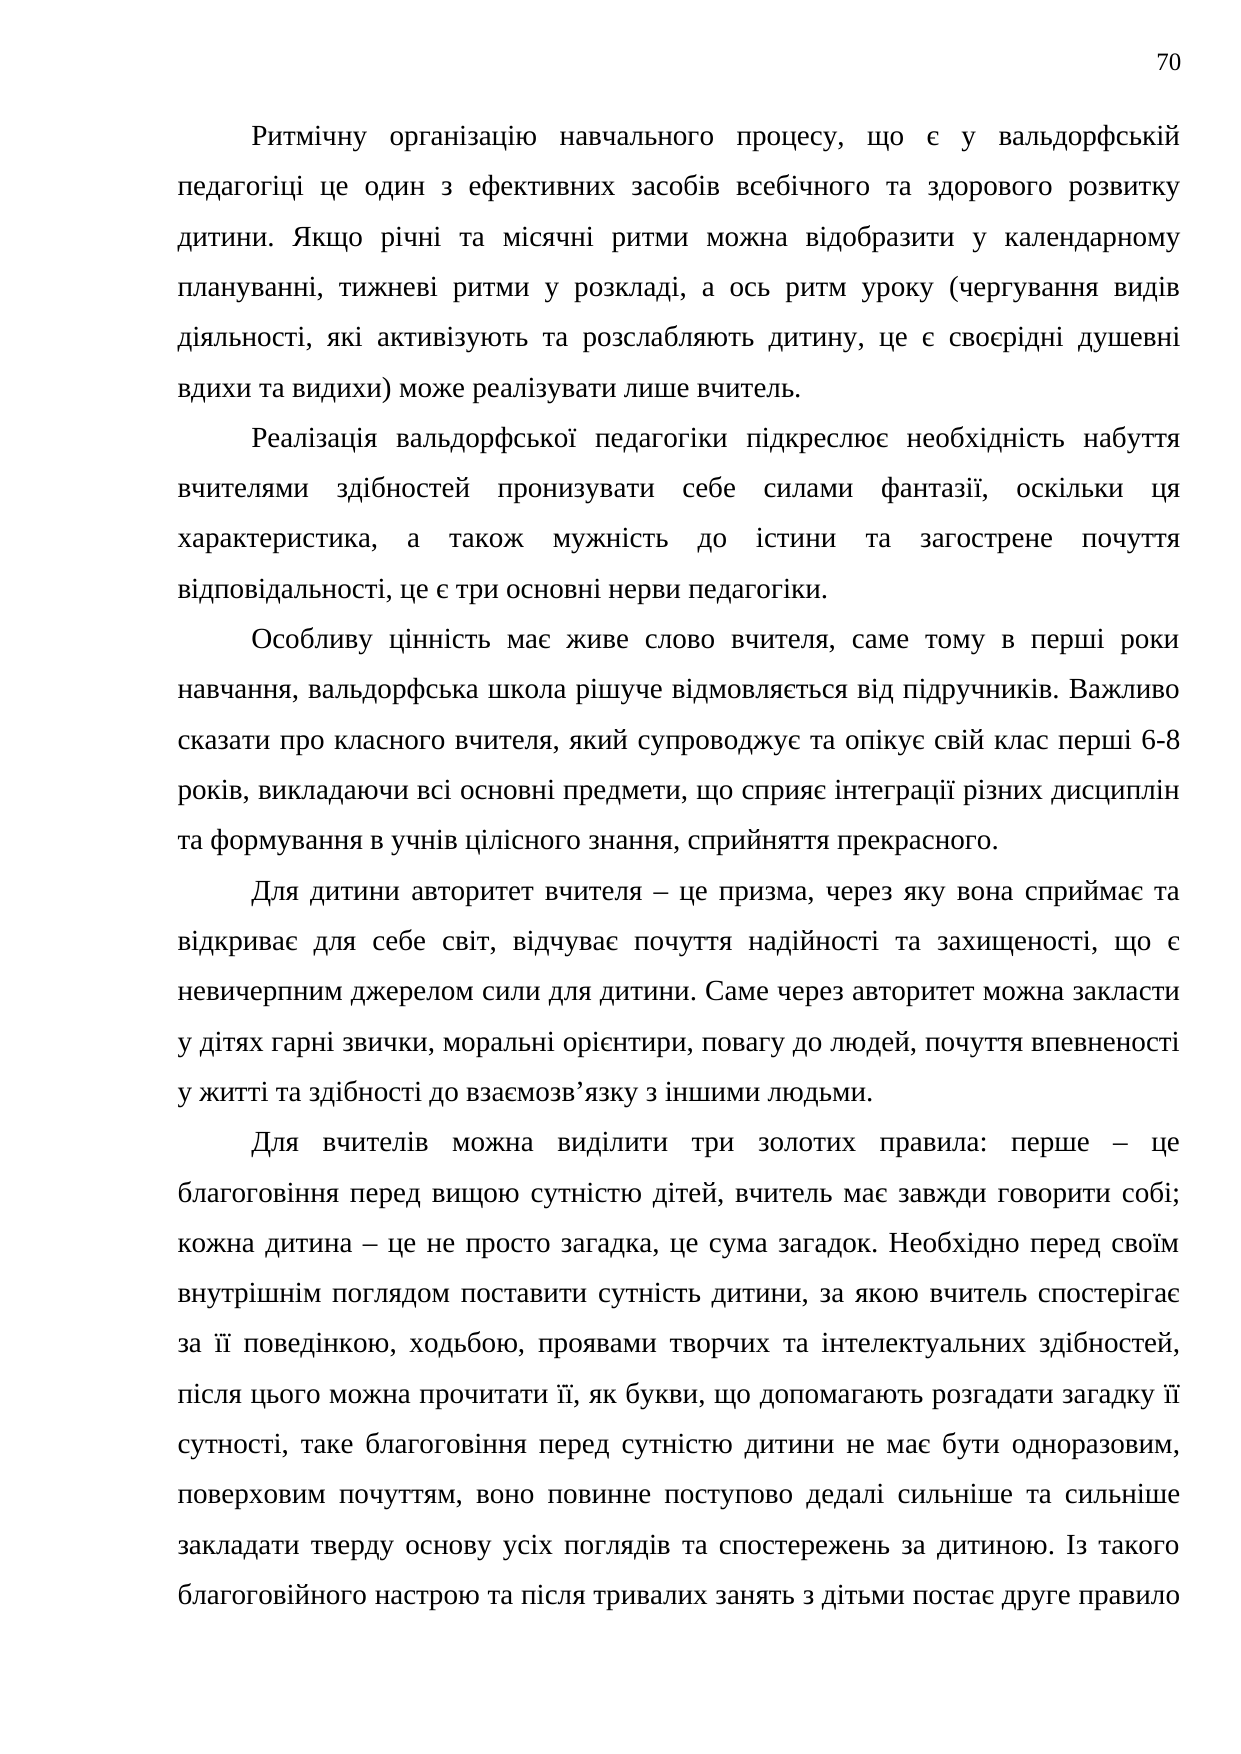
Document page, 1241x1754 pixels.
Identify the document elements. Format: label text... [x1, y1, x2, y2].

text Для дитини авторитет вчителя – це призма, через яку вона сприймає та відкриває для себе світ, відчуває почуття надійності та захищеності, що є невичерпним джерелом сили для дитини. Саме через авторитет можна закласти у дітях гарні звички, моральні орієнтири, повагу до людей, почуття впевненості у житті та здібності до взаємозв’язку з іншими людьми. [177, 873, 1181, 1108]
text Особливу цінність має живе слово вчителя, саме тому в перші роки навчання, вальдорфська школа рішуче відмовляється від підручників. Важливо сказати про класного вчителя, який супроводжує та опікує свій клас перші 6-8 років, викладаючи всі основні предмети, що сприяє інтеграції різних дисциплін та формування в учнів цілісного знання, сприйняття прекрасного. [177, 621, 1181, 856]
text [177, 1124, 1181, 1611]
text Реалізація вальдорфської педагогіки підкреслює необхідність набуття вчителями здібностей пронизувати себе силами фантазії, оскільки ця характеристика, а також мужність до істини та загострене почуття відповідальності, це є три основні нерви педагогіки. [177, 420, 1181, 604]
text Ритмічну організацію навчального процесу, що є у вальдорфській педагогіці це один з ефективних засобів всебічного та здорового розвитку дитини. Якщо річні та місячні ритми можна відобразити у календарному плануванні, тижневі ритми у розкладі, а ось ритм уроку (чергування видів діяльності, які активізують та розслабляють дитину, це є своєрідні душевні вдихи та видихи) може реалізувати лише вчитель. [177, 118, 1181, 403]
